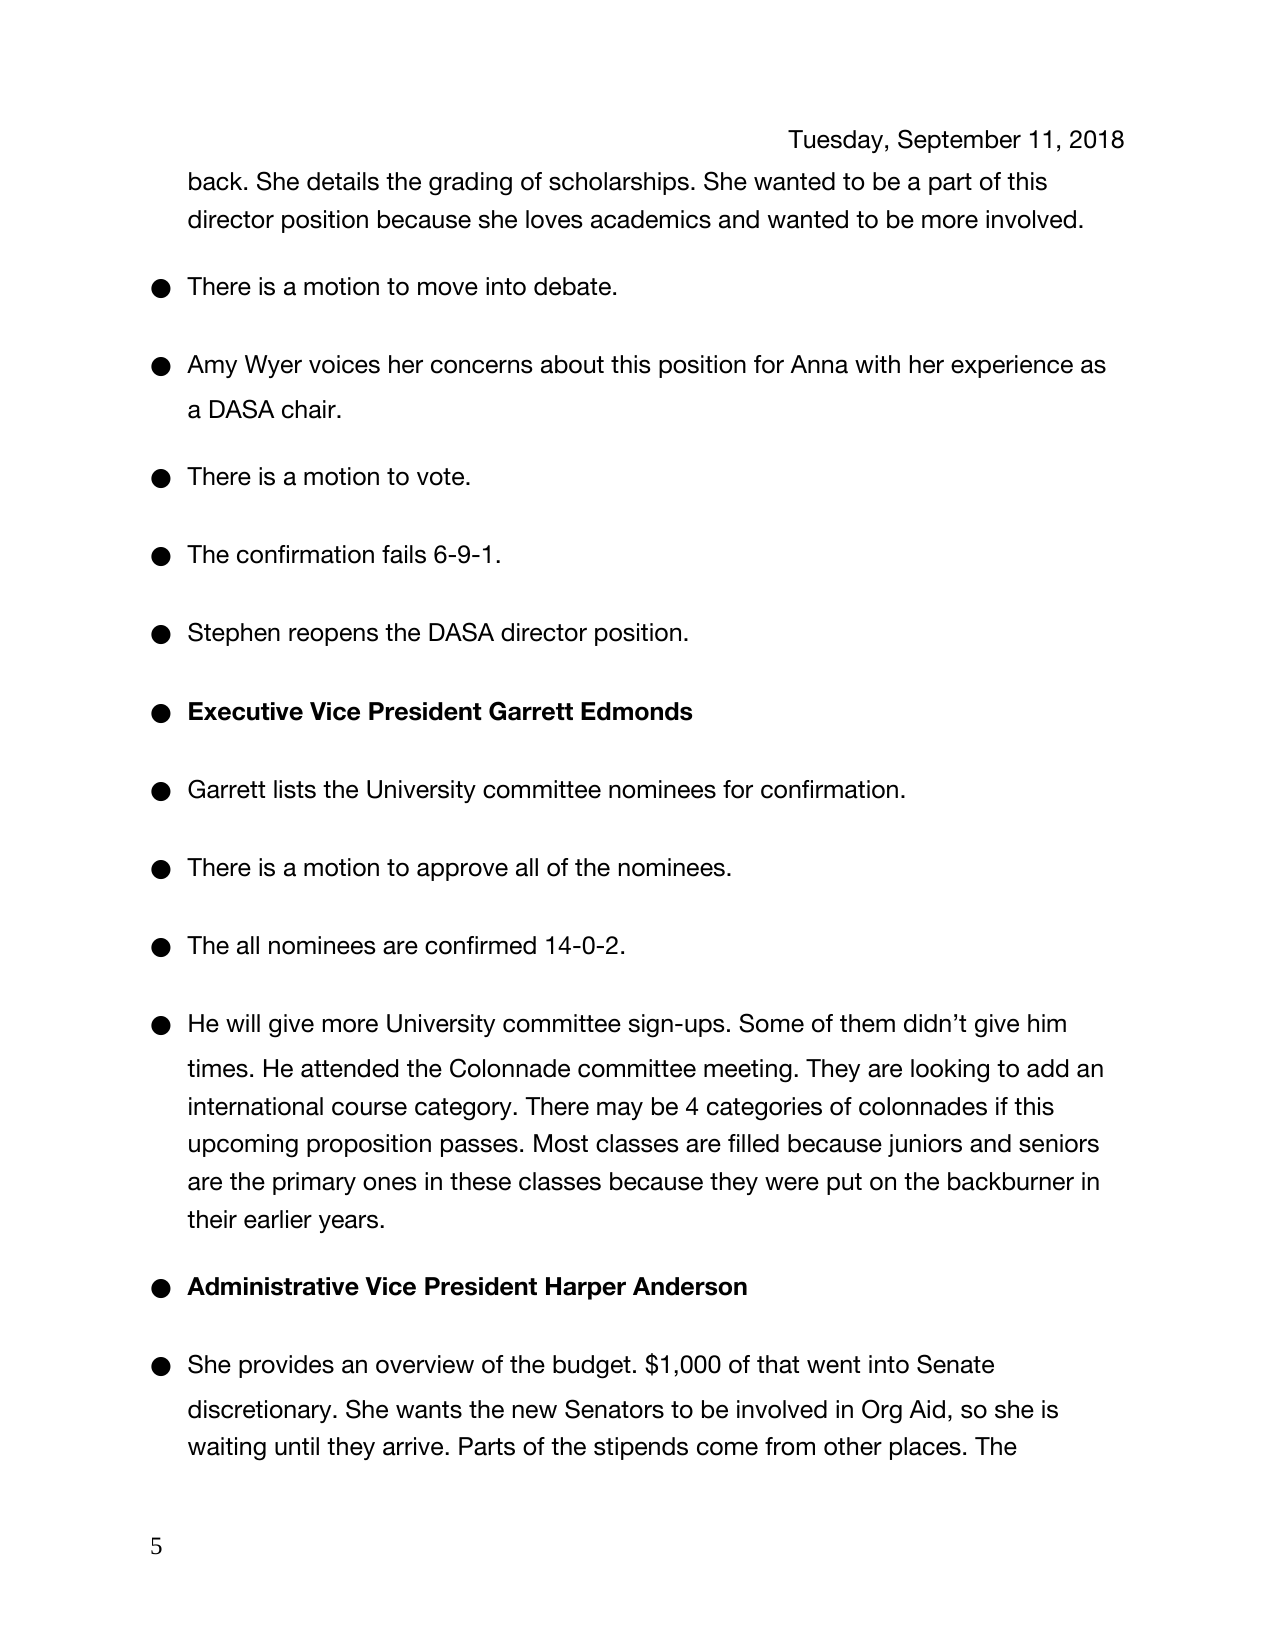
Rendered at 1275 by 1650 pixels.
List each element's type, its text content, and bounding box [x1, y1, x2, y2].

list Stephen reopens the DASA director position. [150, 605, 1125, 656]
list Garrett lists the University committee nominees for confirmation. [150, 761, 1125, 812]
list The confirmation fails 6-9-1. [150, 527, 1125, 578]
list There is a motion to move into debate. [150, 258, 1125, 310]
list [150, 166, 1125, 236]
list There is a motion to approve all of the nominees. [150, 839, 1125, 890]
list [150, 1336, 1125, 1463]
list He will give more University committee sign-ups. Some of them didn’t give him times. He attended the Colonnade committee meeting. They are looking to add an international course category. There may be 4 categories of colonnades if this upcoming proposition passes. Most classes are filled because juniors and seniors are the primary ones in these classes because they were put on the backburner in their earlier years. [150, 995, 1125, 1235]
list Administrative Vice President Harper Anderson [150, 1258, 1125, 1309]
list Executive Vice President Garrett Edmonds [150, 683, 1125, 734]
list Amy Wyer voices her concerns about this position for Anna with her experience as a DASA chair. [150, 337, 1125, 426]
list There is a motion to vote. [150, 448, 1125, 500]
list The all nominees are confirmed 14-0-2. [150, 917, 1125, 968]
